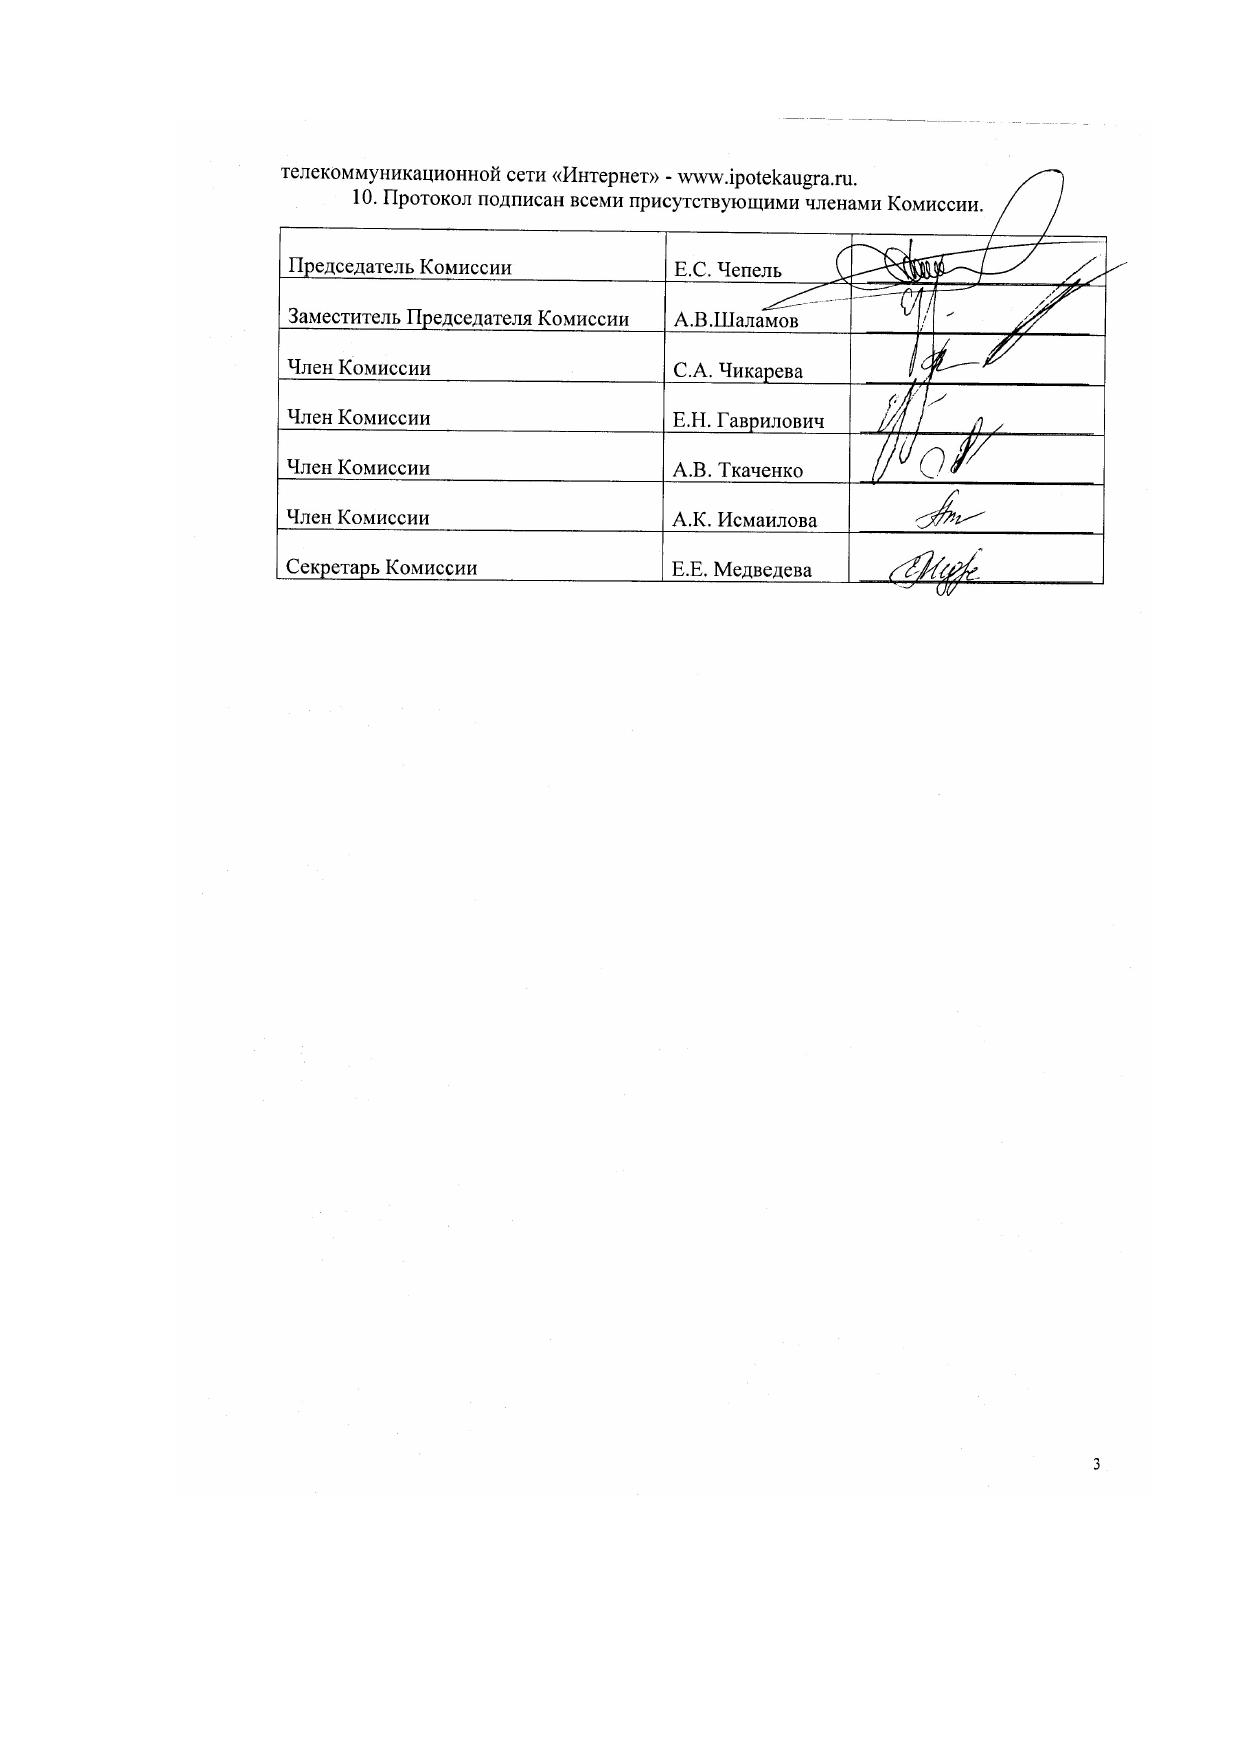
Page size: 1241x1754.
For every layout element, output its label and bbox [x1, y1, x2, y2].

picture [177, 118, 1152, 1497]
